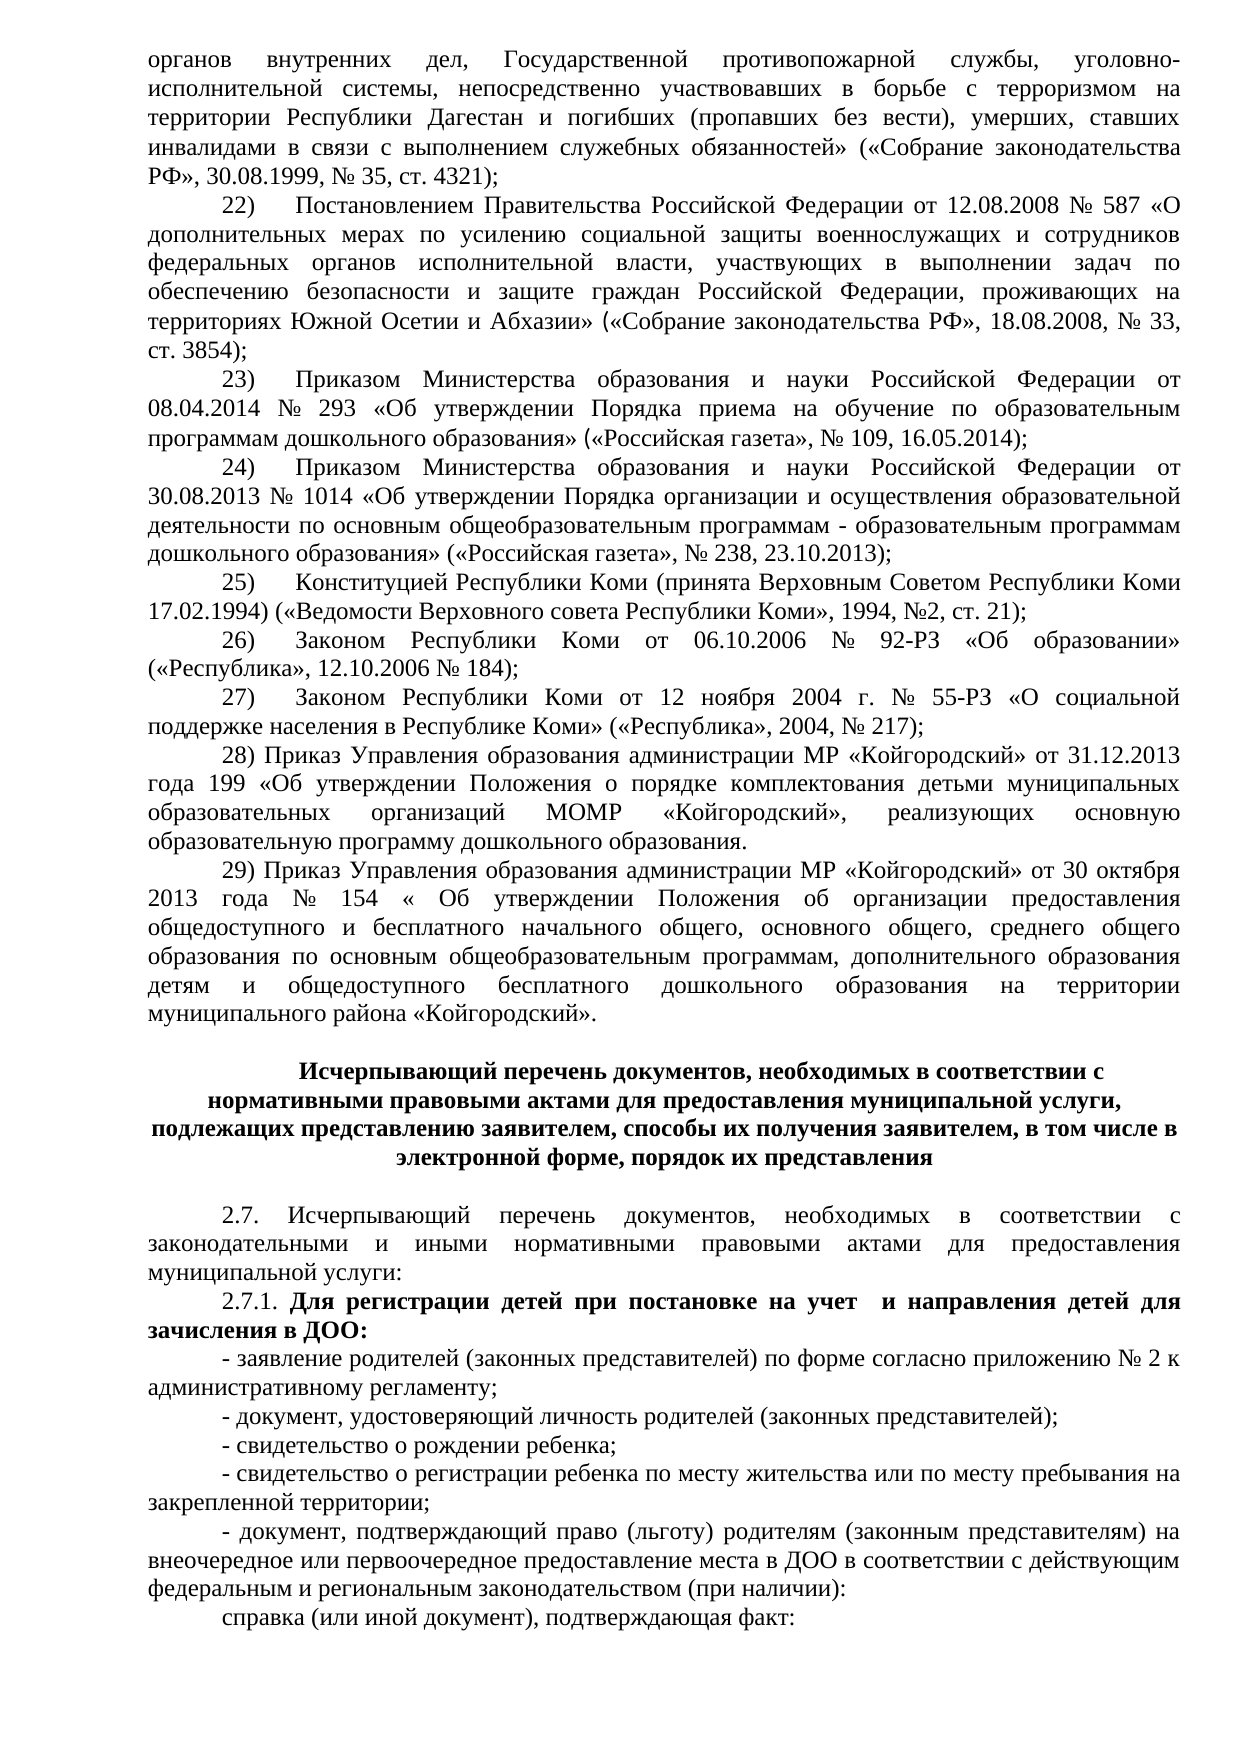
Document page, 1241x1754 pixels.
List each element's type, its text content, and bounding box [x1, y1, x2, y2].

list Постановлением Правительства Российской Федерации от 12.08.2008 № 587 «О дополнительных мерах по усилению социальной защиты военнослужащих и сотрудников федеральных органов исполнительной власти, участвующих в выполнении задач по обеспечению безопасности и защите граждан Российской Федерации, проживающих на территориях Южной Осетии и Абхазии» («Собрание законодательства РФ», 18.08.2008, № 33, ст. 3854); [148, 190, 1181, 364]
list Приказом Министерства образования и науки Российской Федерации от 08.04.2014 № 293 «Об утверждении Порядка приема на обучение по образовательным программам дошкольного образования» («Российская газета», № 109, 16.05.2014); [148, 364, 1181, 452]
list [148, 44, 1181, 190]
list Конституцией Республики Коми (принята Верховным Советом Республики Коми 17.02.1994) («Ведомости Верховного совета Республики Коми», 1994, №2, ст. 21); [148, 567, 1181, 625]
text 29) Приказ Управления образования администрации МР «Койгородский» от 30 октября 2013 года № 154 « Об утверждении Положения об организации предоставления общедоступного и бесплатного начального общего, основного общего, среднего общего образования по основным общеобразовательным программам, дополнительного образования детям и общедоступного бесплатного дошкольного образования на территории муниципального района «Койгородский». [148, 855, 1181, 1027]
list Законом Республики Коми от 06.10.2006 № 92-РЗ «Об образовании» («Республика», 12.10.2006 № 184); [148, 625, 1181, 682]
text справка (или иной документ), подтверждающая факт: [148, 1602, 1181, 1631]
list Законом Республики Коми от 12 ноября 2004 г. № 55-РЗ «О социальной поддержке населения в Республике Коми» («Республика», 2004, № 217); [148, 682, 1181, 740]
text Исчерпывающий перечень документов, необходимых в соответствии с нормативными правовыми актами для предоставления муниципальной услуги, подлежащих представлению заявителем, способы их получения заявителем, в том числе в электронной форме, порядок их представления [148, 1056, 1181, 1171]
text 2.7.1. Для регистрации детей при постановке на учет и направления детей для зачисления в ДОО: [148, 1286, 1181, 1343]
text - документ, удостоверяющий личность родителей (законных представителей); [148, 1401, 1181, 1430]
list Приказом Министерства образования и науки Российской Федерации от 30.08.2013 № 1014 «Об утверждении Порядка организации и осуществления образовательной деятельности по основным общеобразовательным программам - образовательным программам дошкольного образования» («Российская газета», № 238, 23.10.2013); [148, 452, 1181, 567]
text - заявление родителей (законных представителей) по форме согласно приложению № 2 к административному регламенту; [148, 1343, 1181, 1401]
text - свидетельство о регистрации ребенка по месту жительства или по месту пребывания на закрепленной территории; [148, 1458, 1181, 1516]
text - документ, подтверждающий право (льготу) родителям (законным представителям) на внеочередное или первоочередное предоставление места в ДОО в соответствии с действующим федеральным и региональным законодательством (при наличии): [148, 1516, 1181, 1602]
text 28) Приказ Управления образования администрации МР «Койгородский» от 31.12.2013 года 199 «Об утверждении Положения о порядке комплектования детьми муниципальных образовательных организаций МОМР «Койгородский», реализующих основную образовательную программу дошкольного образования. [148, 740, 1181, 855]
text - свидетельство о рождении ребенка; [148, 1430, 1181, 1458]
text 2.7. Исчерпывающий перечень документов, необходимых в соответствии с законодательными и иными нормативными правовыми актами для предоставления муниципальной услуги: [148, 1200, 1181, 1286]
